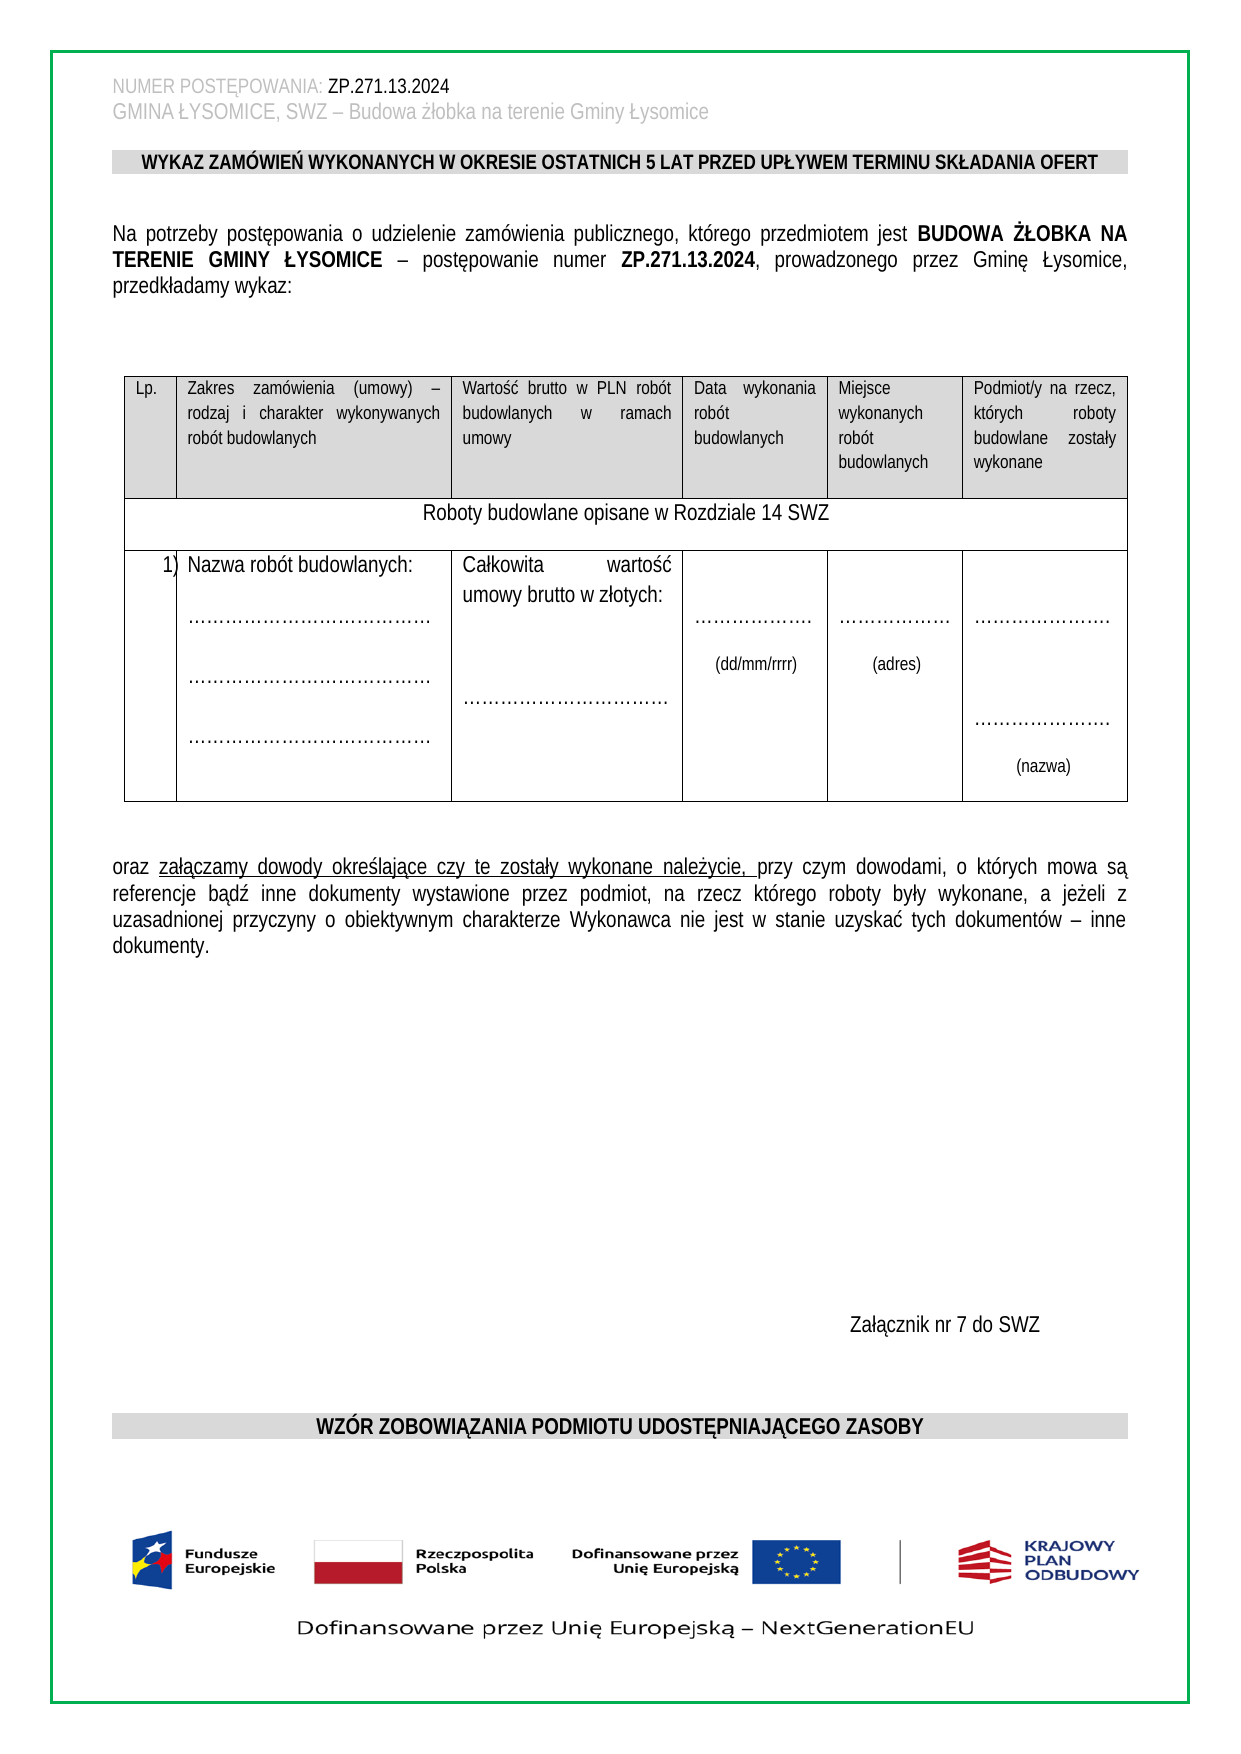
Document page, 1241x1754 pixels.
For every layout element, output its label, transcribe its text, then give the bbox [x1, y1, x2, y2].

table_cell Nazwa robót budowlanych: ………………………………… ………………………………… ………………………………… [177, 551, 451, 801]
table_header Wartość brutto w PLN robót budowlanych w ramach umowy [452, 377, 682, 498]
table_cell [125, 551, 176, 801]
text oraz załączamy dowody określające czy te zostały wykonane należycie, przy czym dowodami, o których mowa są referencje bądź inne dokumenty wystawione przez podmiot, na rzecz którego roboty były wykonane, a jeżeli z uzasadnionej przyczyny o obiektywnym charakterze Wykonawca nie jest w stanie uzyskać tych dokumentów – inne dokumenty. [112, 853, 1128, 959]
table_cell Roboty budowlane opisane w Rozdziale 14 SWZ [125, 499, 1127, 550]
text Załącznik nr 7 do SWZ [776, 1311, 1128, 1337]
table_cell ……………… (adres) [828, 551, 962, 801]
table_header Zakres zamówienia (umowy) – rodzaj i charakter wykonywanych robót budowlanych [177, 377, 451, 498]
table_cell Całkowita wartość umowy brutto w złotych: …………………………… [452, 551, 682, 801]
table_header Data wykonania robót budowlanych [683, 377, 827, 498]
picture [112, 1516, 1159, 1653]
table_cell ………………. (dd/mm/rrrr) [683, 551, 827, 801]
table_header Miejsce wykonanych robót budowlanych [828, 377, 962, 498]
text Na potrzeby postępowania o udzielenie zamówienia publicznego, którego przedmiotem jest BUDOWA ŻŁOBKA NA TERENIE GMINY ŁYSOMICE – postępowanie numer ZP.271.13.2024, prowadzonego przez Gminę Łysomice, przedkładamy wykaz: [112, 219, 1128, 299]
text WZÓR ZOBOWIĄZANIA PODMIOTU UDOSTĘPNIAJĄCEGO ZASOBY [112, 1413, 1128, 1439]
text WYKAZ ZAMÓWIEŃ WYKONANYCH W OKRESIE OSTATNICH 5 LAT PRZED UPŁYWEM TERMINU SKŁADANIA OFERT [112, 150, 1128, 174]
table_header Lp. [125, 377, 176, 498]
table_header Podmiot/y na rzecz, których roboty budowlane zostały wykonane [963, 377, 1127, 498]
table_cell …………………. …………………. (nazwa) [963, 551, 1127, 801]
